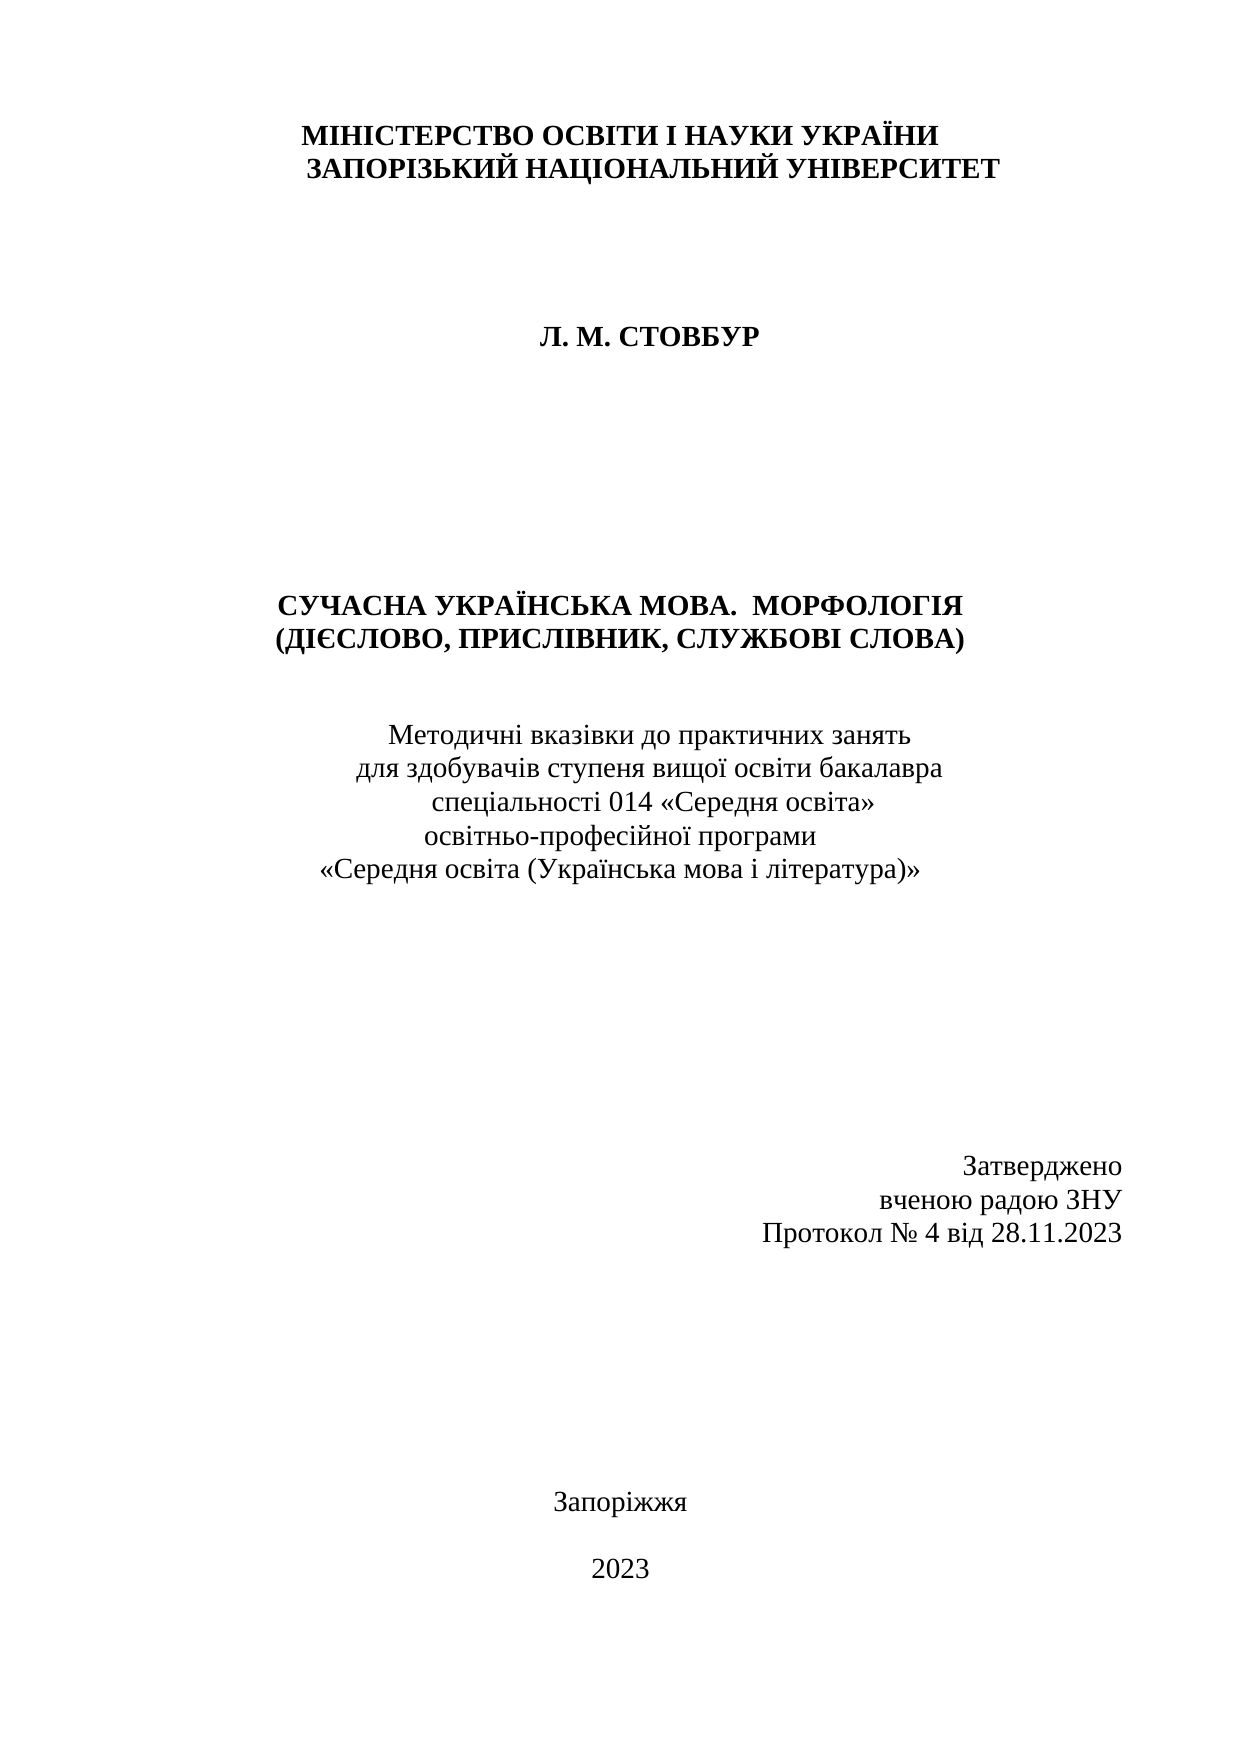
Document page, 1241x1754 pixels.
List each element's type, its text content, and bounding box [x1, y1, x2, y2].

text МІНІСТЕРСТВО ОСВІТИ І НАУКИ УКРАЇНИ [118, 118, 1122, 152]
text СУЧАСНА УКРАЇНСЬКА МОВА. МОРФОЛОГІЯ [118, 588, 1122, 621]
text (ДІЄСЛОВО, ПРИСЛІВНИК, СЛУЖБОВІ СЛОВА) [118, 621, 1122, 655]
text Протокол № 4 від 28.11.2023 [192, 1215, 1122, 1249]
text вченою радою ЗНУ [118, 1182, 1122, 1215]
text спеціальності 014 «Середня освіта» [118, 784, 1122, 818]
text для здобувачів ступеня вищої освіти бакалавра [118, 751, 1122, 784]
text Запоріжжя [118, 1484, 1122, 1517]
text Методичні вказівки до практичних занять [118, 717, 1122, 751]
text освітньо-професійної програми [118, 818, 1122, 851]
text «Середня освіта (Українська мова і література)» [118, 851, 1122, 885]
text Затверджено [487, 1148, 1122, 1182]
text 2023 [118, 1551, 1122, 1584]
text Л. М. СТОВБУР [118, 319, 1122, 353]
subtitle ЗАПОРІЗЬКИЙ НАЦІОНАЛЬНИЙ УНІВЕРСИТЕТ [118, 152, 1122, 185]
